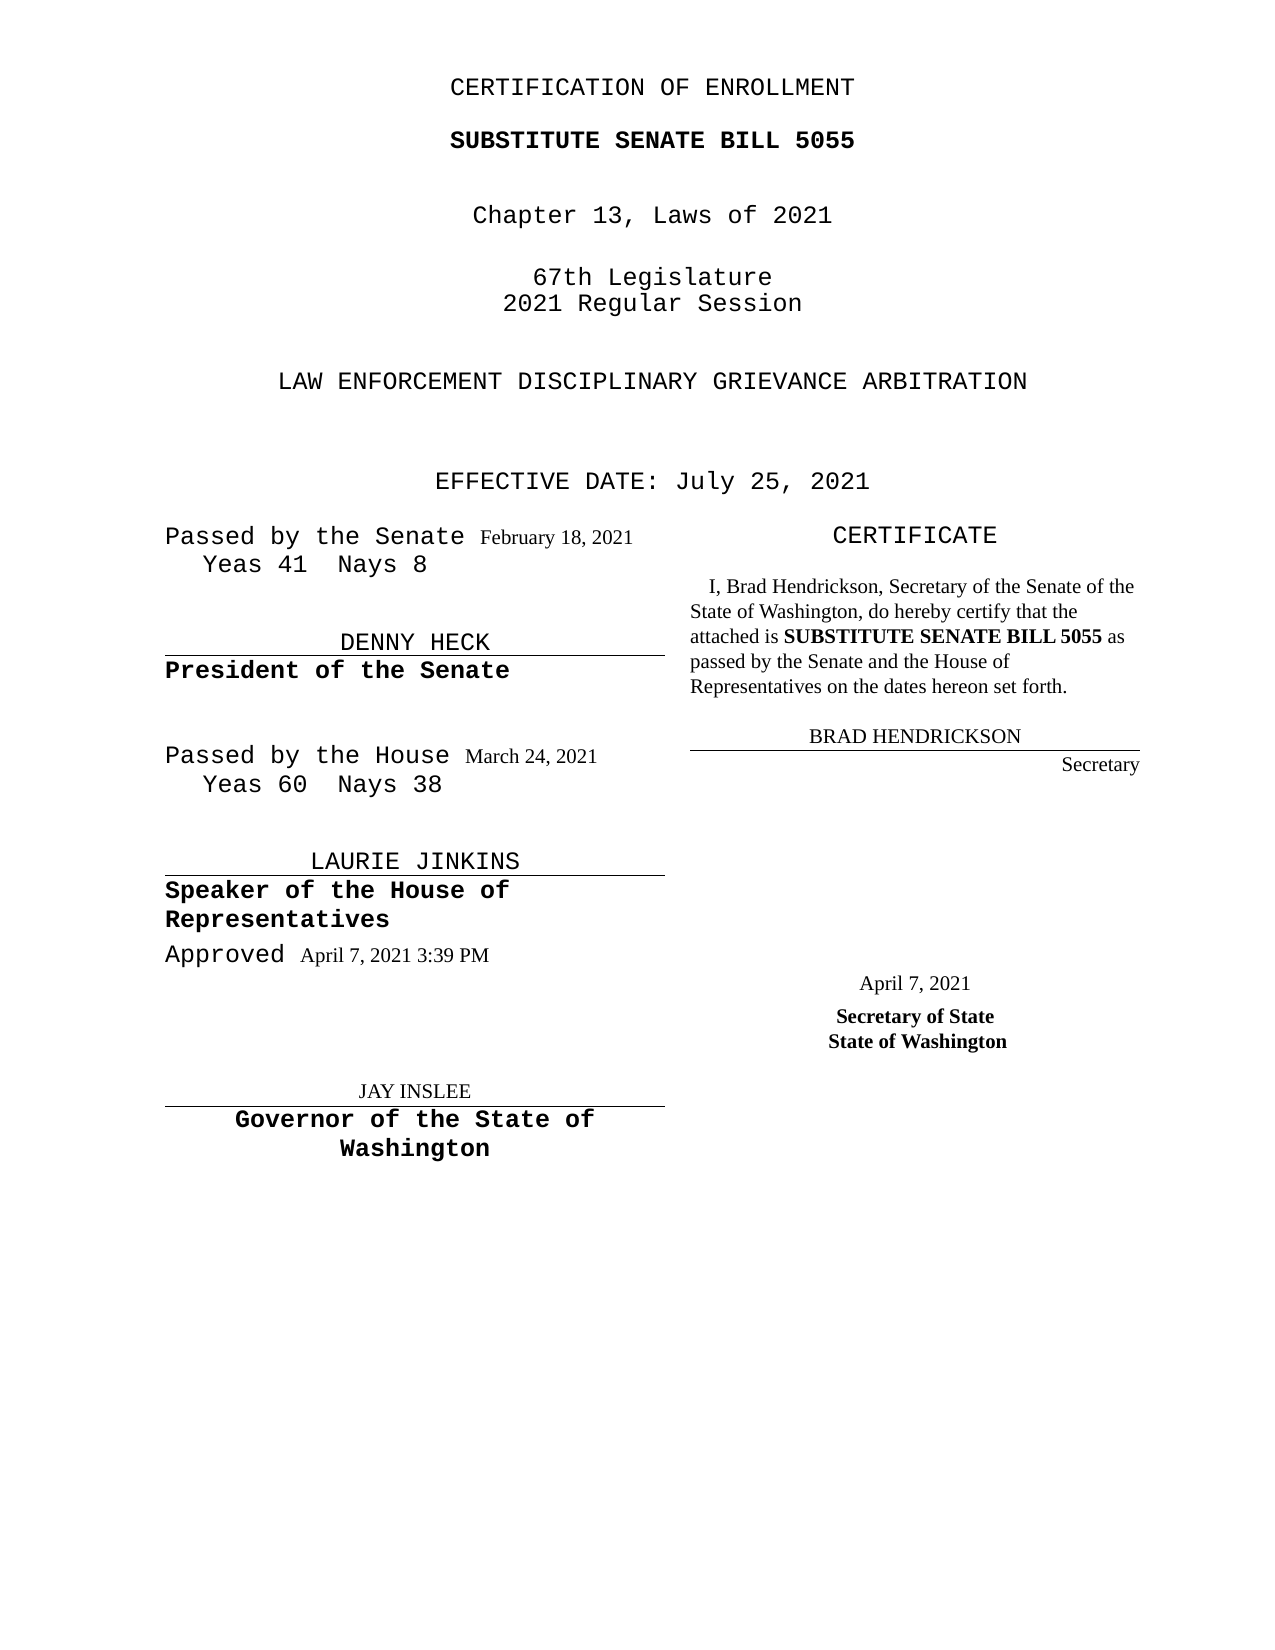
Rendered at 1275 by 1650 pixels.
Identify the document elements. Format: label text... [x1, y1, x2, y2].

text CERTIFICATION OF ENROLLMENT [135, 75, 1170, 103]
table_cell Approved April 7, 2021 3:39 PM [153, 939, 677, 999]
text Chapter 13, Laws of 2021 [135, 203, 1170, 228]
text EFFECTIVE DATE: July 25, 2021 [135, 469, 1170, 494]
text SUBSTITUTE SENATE BILL 5055 [135, 128, 1170, 153]
text LAW ENFORCEMENT DISCIPLINARY GRIEVANCE ARBITRATION [135, 369, 1170, 394]
text 2021 Regular Session [135, 291, 1170, 319]
text 67th Legislature [135, 266, 1170, 291]
table_cell JAY INSLEE Governor of the State of Washington [153, 1000, 677, 1168]
table_cell April 7, 2021 [678, 939, 1152, 999]
table_header Passed by the Senate February 18, 2021 Yeas 41 Nays 8 DENNY HECK President of the Senate Passed by the House March 24, 2021 Yeas 60 Nays 38 LAURIE JINKINS Speaker of the House of Representatives [153, 519, 677, 939]
table_header CERTIFICATE I, Brad Hendrickson, Secretary of the Senate of the State of Washington, do hereby certify that the attached is SUBSTITUTE SENATE BILL 5055 as passed by the Senate and the House of Representatives on the dates hereon set forth. BRAD HENDRICKSON Secretary [678, 519, 1152, 939]
table_cell Secretary of State State of Washington [678, 1000, 1152, 1168]
